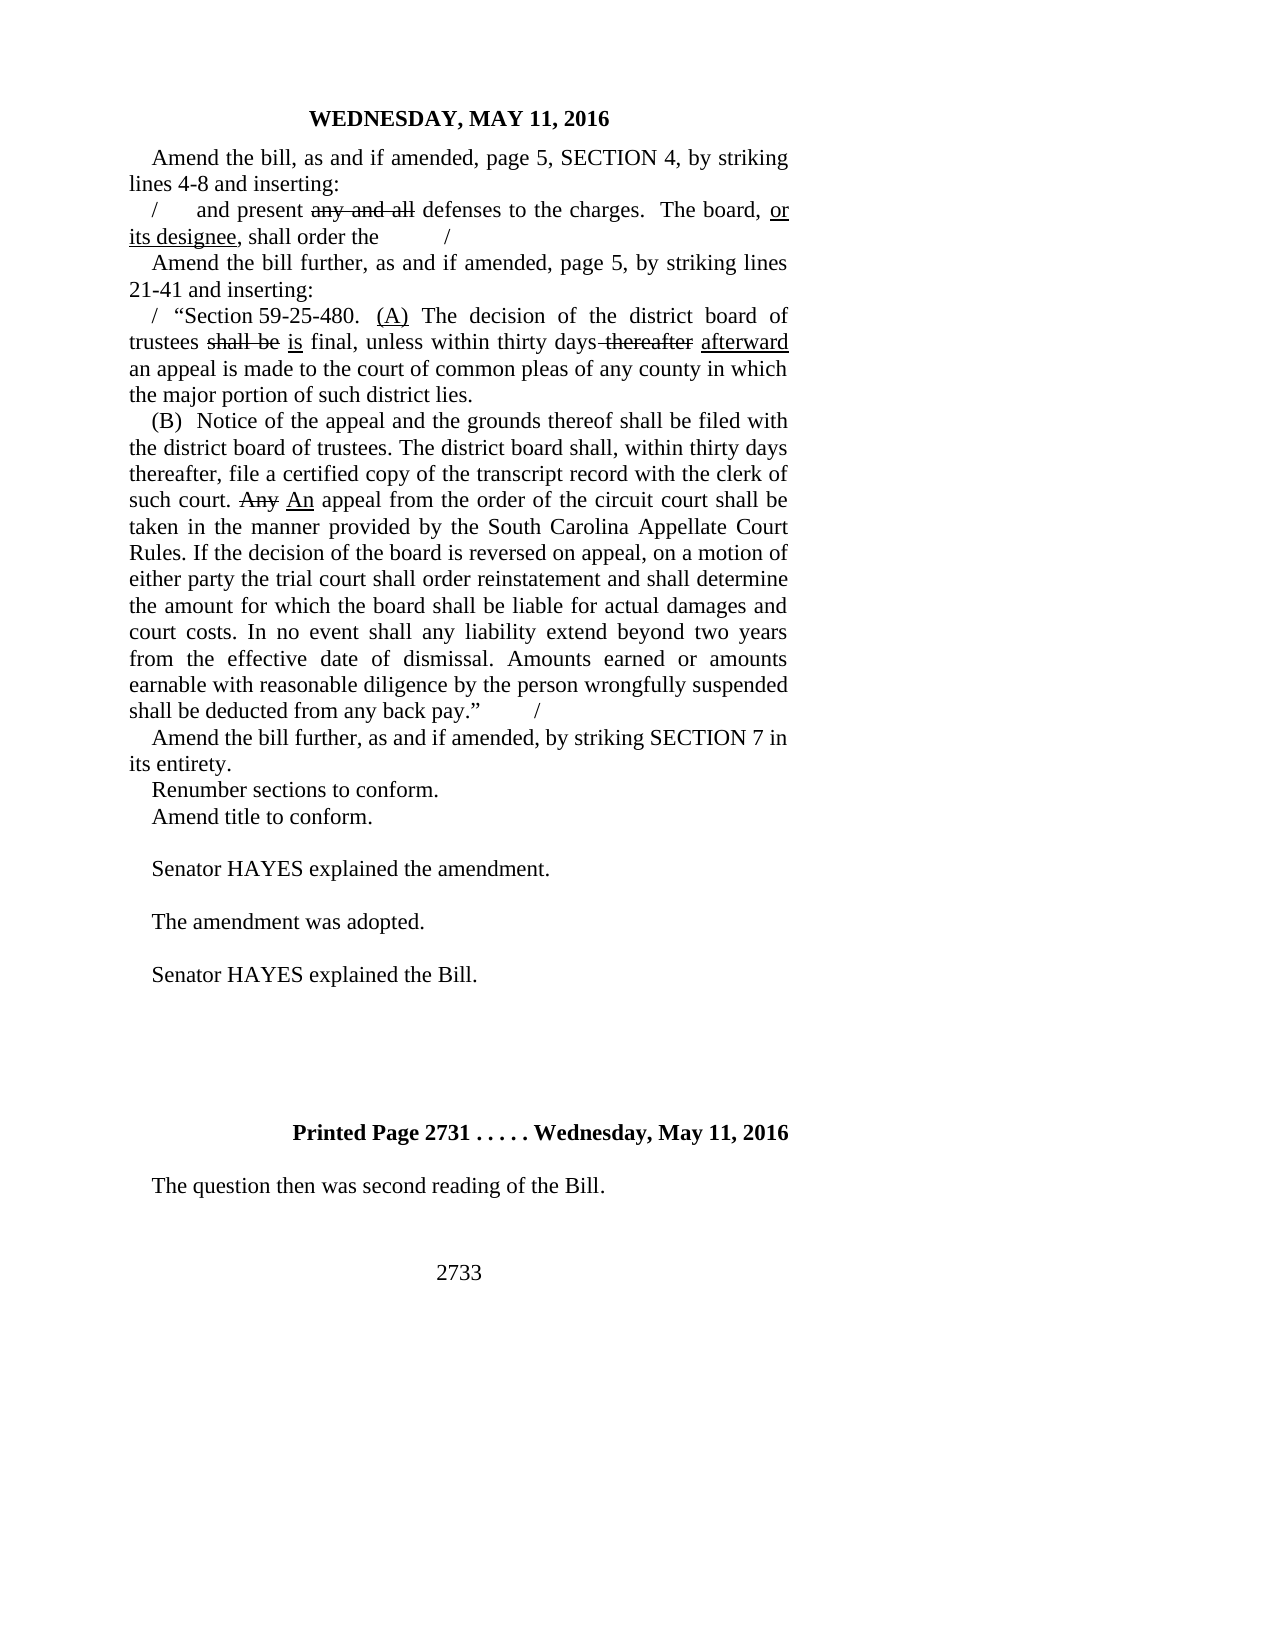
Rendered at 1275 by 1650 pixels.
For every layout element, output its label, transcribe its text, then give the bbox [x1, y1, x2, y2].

text Amend the bill further, as and if amended, by striking SECTION 7 in its entirety. [129, 724, 789, 776]
text Senator HAYES explained the Bill. [129, 961, 789, 987]
text / and present any and all defenses to the charges. The board, or its designee, shall order the / [129, 197, 789, 249]
text Printed Page 2731 . . . . . Wednesday, May 11, 2016 [129, 1119, 789, 1145]
text / “Section 59-25-480. (A) The decision of the district board of trustees shall be is final, unless within thirty days thereafter afterward an appeal is made to the court of common pleas of any county in which the major portion of such district lies. [129, 302, 789, 407]
text (B) Notice of the appeal and the grounds thereof shall be filed with the district board of trustees. The district board shall, within thirty days thereafter, file a certified copy of the transcript record with the clerk of such court. Any An appeal from the order of the circuit court shall be taken in the manner provided by the South Carolina Appellate Court Rules. If the decision of the board is reversed on appeal, on a motion of either party the trial court shall order reinstatement and shall determine the amount for which the board shall be liable for actual damages and court costs. In no event shall any liability extend beyond two years from the effective date of dismissal. Amounts earned or amounts earnable with reasonable diligence by the person wrongfully suspended shall be deducted from any back pay.” / [129, 407, 789, 724]
text Amend title to conform. [129, 803, 789, 829]
text Renumber sections to conform. [129, 776, 789, 803]
text Amend the bill, as and if amended, page 5, SECTION 4, by striking lines 4-8 and inserting: [129, 144, 789, 197]
text The amendment was adopted. [129, 908, 789, 934]
text The question then was second reading of the Bill. [129, 1172, 789, 1198]
text Amend the bill further, as and if amended, page 5, by striking lines 21-41 and inserting: [129, 249, 789, 302]
text Senator HAYES explained the amendment. [129, 855, 789, 882]
